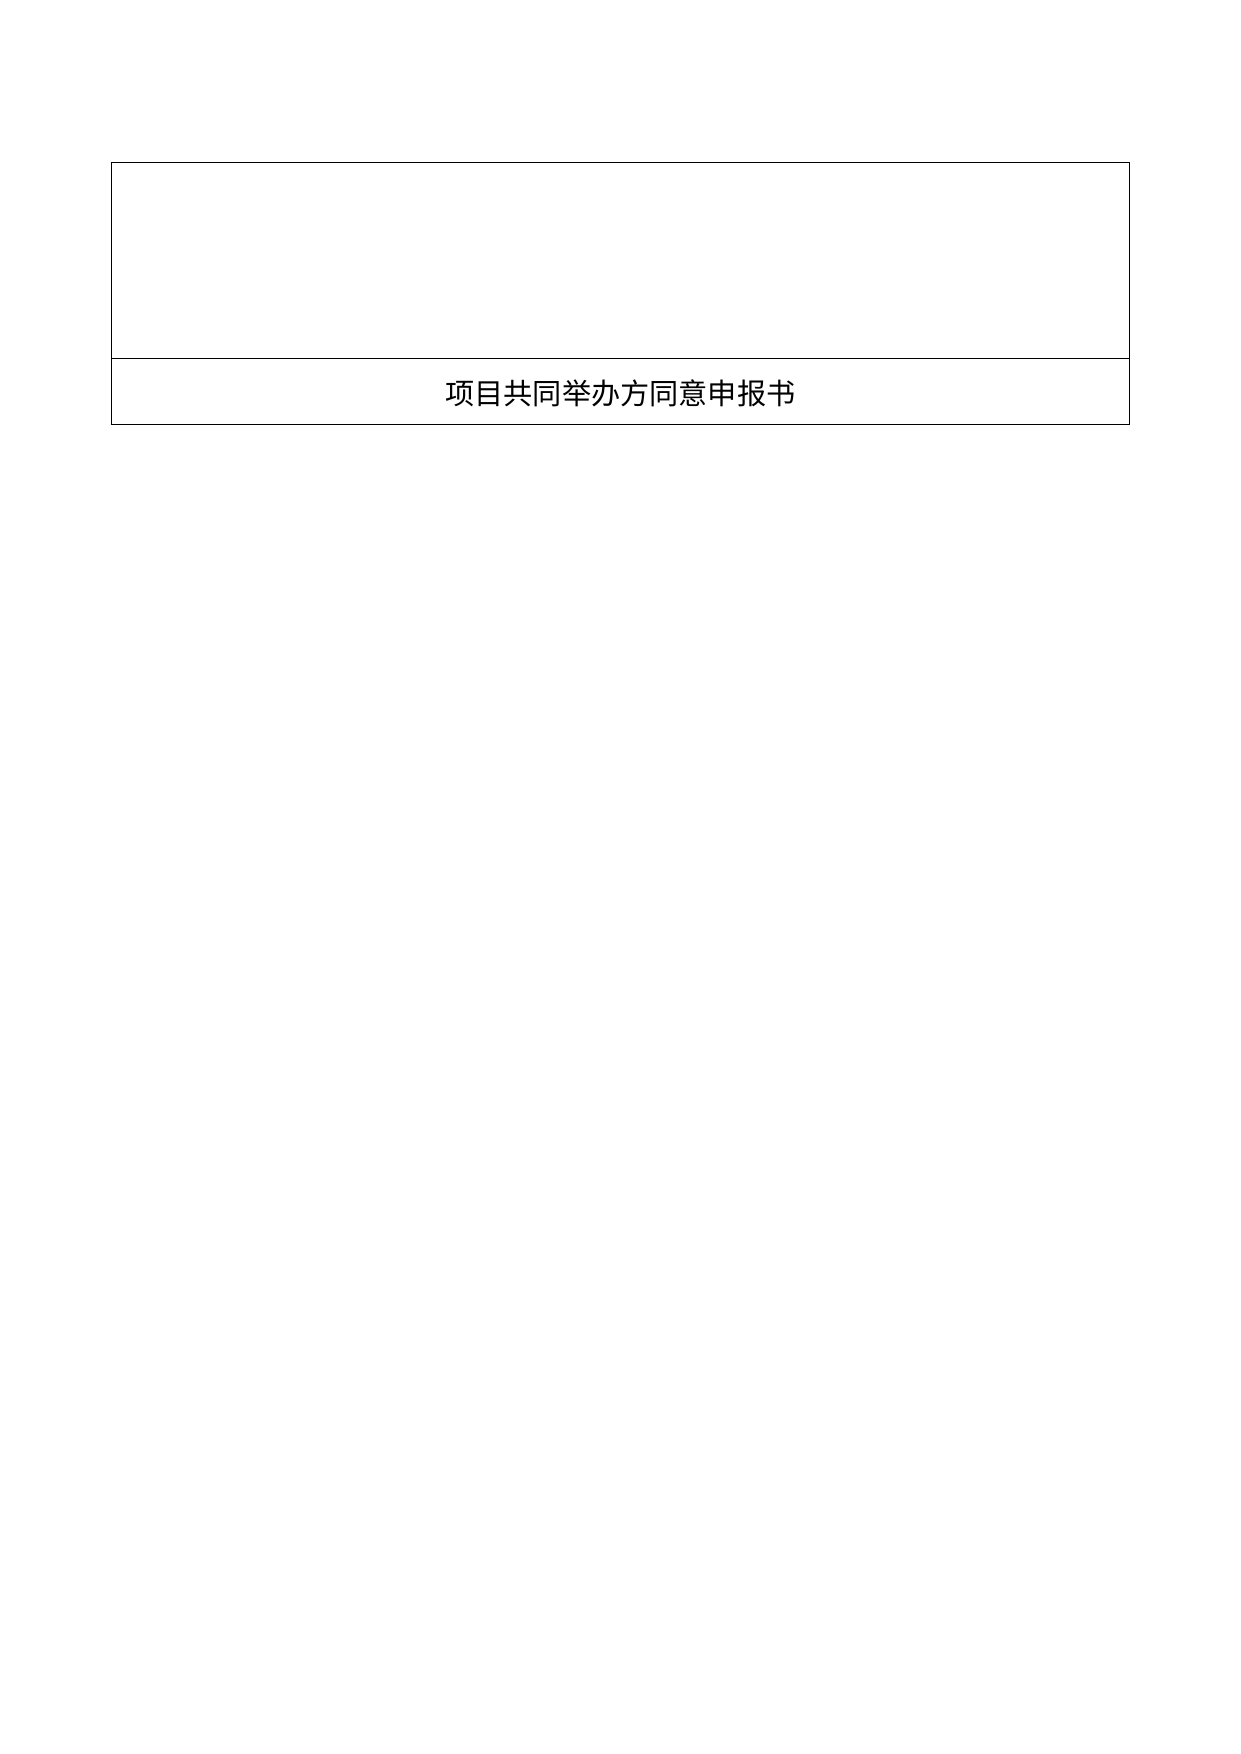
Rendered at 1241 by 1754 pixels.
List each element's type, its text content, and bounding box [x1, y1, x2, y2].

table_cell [112, 163, 1129, 358]
table_cell 项目共同举办方同意申报书 [112, 359, 1129, 424]
